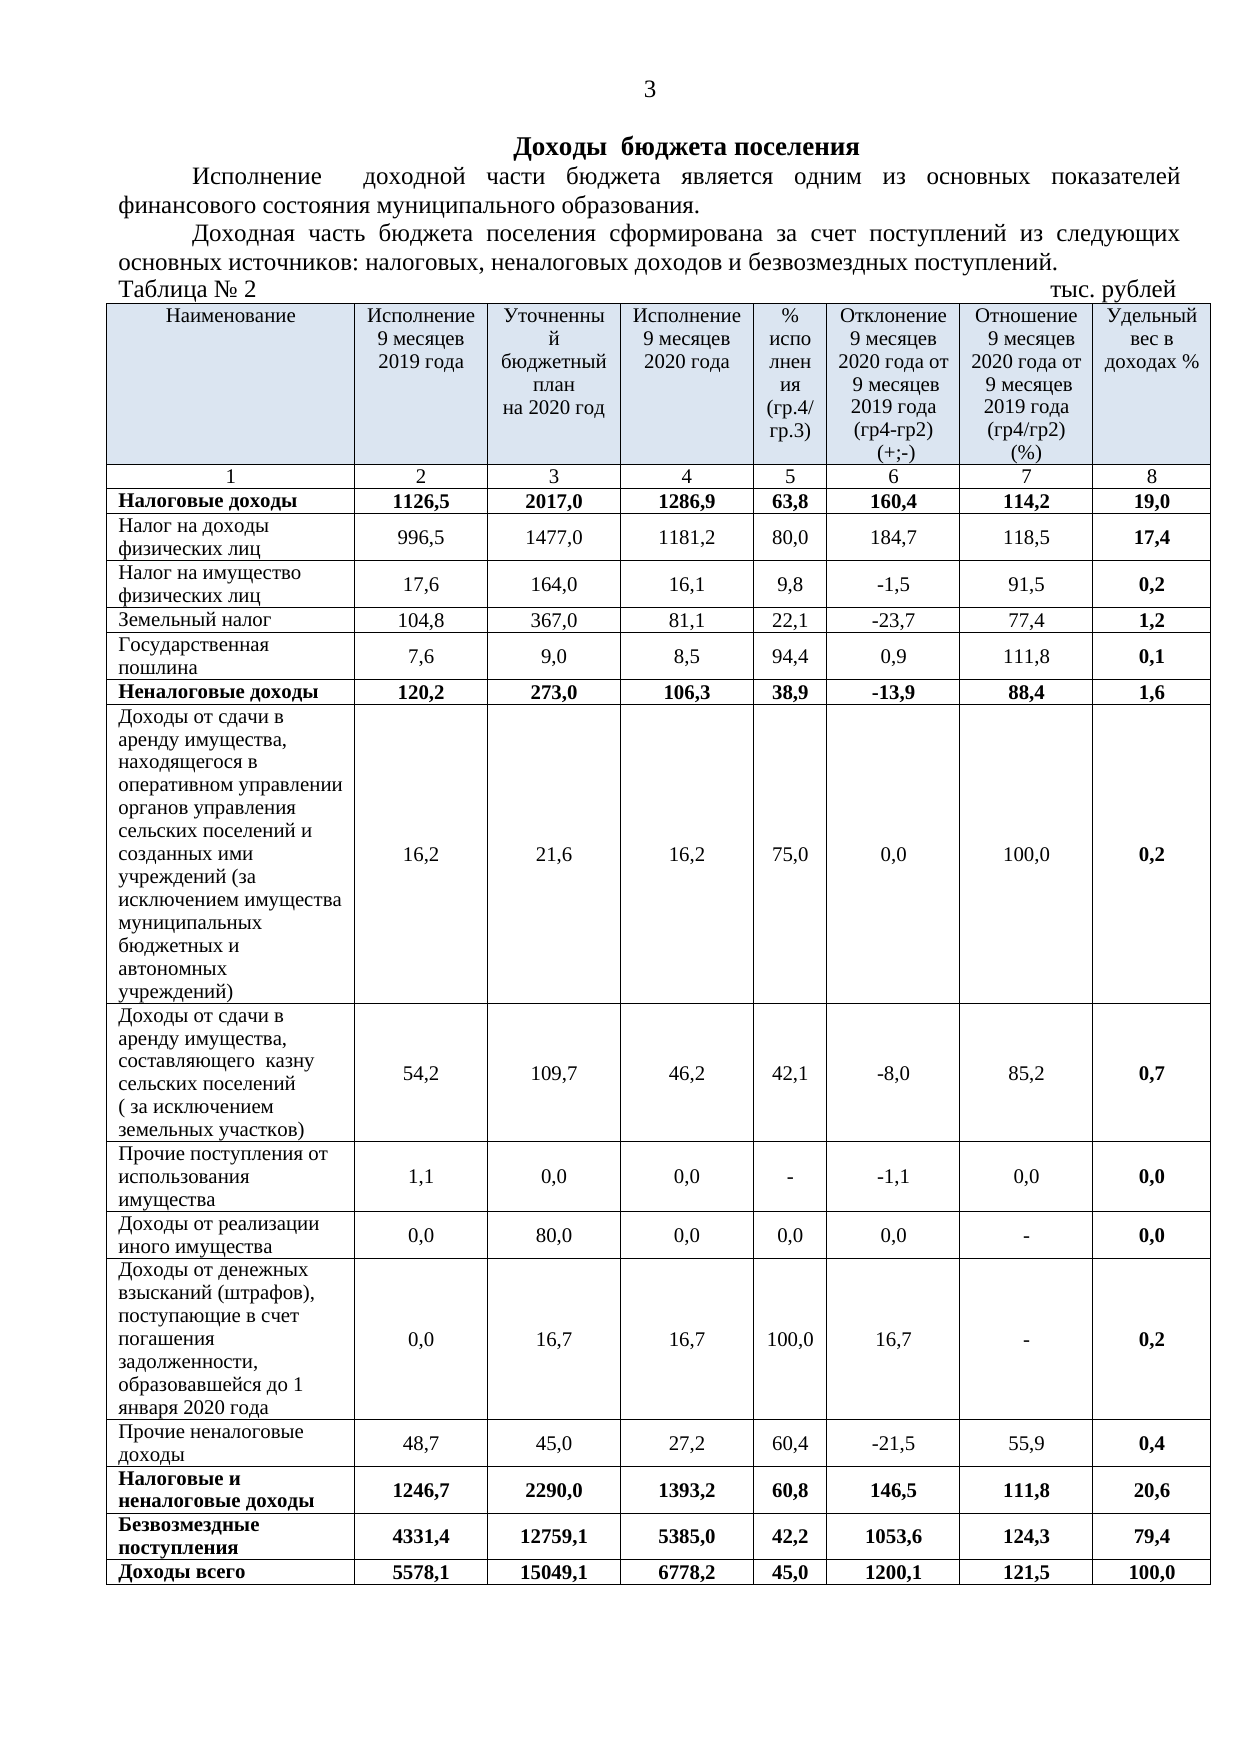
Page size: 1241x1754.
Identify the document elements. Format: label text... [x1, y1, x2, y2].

table_cell 0,0 [488, 1142, 620, 1211]
table_cell 6 [827, 465, 959, 488]
table_cell 16,7 [488, 1259, 620, 1419]
table_cell 1286,9 [621, 489, 753, 513]
table_cell 80,0 [488, 1212, 620, 1258]
table_cell 21,6 [488, 705, 620, 1003]
table_cell 77,4 [960, 608, 1092, 632]
text Исполнение доходной части бюджета является одним из основных показателей финансового состояния муниципального образования. [118, 161, 1181, 218]
table_cell 1246,7 [355, 1467, 487, 1512]
table_cell 100,0 [960, 705, 1092, 1003]
table_cell 81,1 [621, 608, 753, 632]
table_cell 9,0 [488, 633, 620, 679]
table_cell 54,2 [355, 1004, 487, 1141]
table_cell 80,0 [754, 514, 826, 560]
table_cell 60,4 [754, 1420, 826, 1466]
table_cell -8,0 [827, 1004, 959, 1141]
table_cell Налог на доходы физических лиц [107, 514, 354, 560]
table_cell -21,5 [827, 1420, 959, 1466]
table_cell 20,6 [1093, 1467, 1210, 1512]
table_cell Доходы всего [107, 1560, 354, 1584]
table_cell 75,0 [754, 705, 826, 1003]
table_cell 6778,2 [621, 1560, 753, 1584]
table_cell 8 [1093, 465, 1210, 488]
table_cell 42,2 [754, 1514, 826, 1559]
table_cell 1,1 [355, 1142, 487, 1211]
table_cell Налоговые доходы [107, 489, 354, 513]
table_cell 100,0 [1093, 1560, 1210, 1584]
table_cell 4331,4 [355, 1514, 487, 1559]
table_cell 7 [960, 465, 1092, 488]
table_cell 146,5 [827, 1467, 959, 1512]
table_cell 16,7 [621, 1259, 753, 1419]
table_cell Безвозмездные поступления [107, 1514, 354, 1559]
table_cell Неналоговые доходы [107, 680, 354, 704]
table_cell 17,4 [1093, 514, 1210, 560]
table_cell 7,6 [355, 633, 487, 679]
table_cell 42,1 [754, 1004, 826, 1141]
table_cell 16,2 [355, 705, 487, 1003]
table_cell 60,8 [754, 1467, 826, 1512]
table_cell 8,5 [621, 633, 753, 679]
table_cell 15049,1 [488, 1560, 620, 1584]
table_cell 120,2 [355, 680, 487, 704]
table_header Уточненный бюджетный план на 2020 год [488, 304, 620, 464]
table_cell 12759,1 [488, 1514, 620, 1559]
table_cell 9,8 [754, 561, 826, 607]
table_cell 0,0 [1093, 1142, 1210, 1211]
table_cell -1,1 [827, 1142, 959, 1211]
table_cell 1181,2 [621, 514, 753, 560]
table_cell 111,8 [960, 633, 1092, 679]
table_cell 0,2 [1093, 1259, 1210, 1419]
table_cell 0,0 [1093, 1212, 1210, 1258]
table_cell 100,0 [754, 1259, 826, 1419]
table_cell 94,4 [754, 633, 826, 679]
table_cell 22,1 [754, 608, 826, 632]
table_cell 16,1 [621, 561, 753, 607]
table_cell - [960, 1259, 1092, 1419]
table_header Наименование [107, 304, 354, 464]
table_cell 0,1 [1093, 633, 1210, 679]
table_cell 91,5 [960, 561, 1092, 607]
table_cell 118,5 [960, 514, 1092, 560]
table_cell 55,9 [960, 1420, 1092, 1466]
table_cell 1,6 [1093, 680, 1210, 704]
table_cell 5 [754, 465, 826, 488]
text Доходы бюджета поселения [118, 131, 1181, 161]
table_cell 19,0 [1093, 489, 1210, 513]
table_cell 106,3 [621, 680, 753, 704]
table_cell 111,8 [960, 1467, 1092, 1512]
table_cell -13,9 [827, 680, 959, 704]
text Таблица № 2 тыс. рублей [118, 276, 1181, 303]
table_cell 367,0 [488, 608, 620, 632]
table_cell 184,7 [827, 514, 959, 560]
table_cell 164,0 [488, 561, 620, 607]
table_cell 27,2 [621, 1420, 753, 1466]
table_header Исполнение 9 месяцев 2020 года [621, 304, 753, 464]
table_cell 996,5 [355, 514, 487, 560]
table_cell 121,5 [960, 1560, 1092, 1584]
table_cell 1,2 [1093, 608, 1210, 632]
table_cell 1 [107, 465, 354, 488]
table_cell - [754, 1142, 826, 1211]
table_cell 104,8 [355, 608, 487, 632]
table_cell - [960, 1212, 1092, 1258]
table_cell Налог на имущество физических лиц [107, 561, 354, 607]
table_cell 0,0 [754, 1212, 826, 1258]
table_cell Государственная пошлина [107, 633, 354, 679]
table_cell Прочие неналоговые доходы [107, 1420, 354, 1466]
table_cell 0,2 [1093, 705, 1210, 1003]
table_cell 1200,1 [827, 1560, 959, 1584]
table_cell 0,0 [621, 1212, 753, 1258]
table_cell 0,7 [1093, 1004, 1210, 1141]
table_cell 0,4 [1093, 1420, 1210, 1466]
table_header Отношение 9 месяцев 2020 года от 9 месяцев 2019 года (гр4/гр2) (%) [960, 304, 1092, 464]
table_cell 85,2 [960, 1004, 1092, 1141]
text Доходная часть бюджета поселения сформирована за счет поступлений из следующих основных источников: налоговых, неналоговых доходов и безвозмездных поступлений. [118, 218, 1181, 276]
table_cell 5385,0 [621, 1514, 753, 1559]
table_cell 1126,5 [355, 489, 487, 513]
table_cell 1053,6 [827, 1514, 959, 1559]
table_cell 124,3 [960, 1514, 1092, 1559]
table_cell -23,7 [827, 608, 959, 632]
table_cell 2290,0 [488, 1467, 620, 1512]
table_cell 88,4 [960, 680, 1092, 704]
table_cell Доходы от денежных взысканий (штрафов), поступающие в счет погашения задолженности, образовавшейся до 1 января 2020 года [107, 1259, 354, 1419]
table_cell 79,4 [1093, 1514, 1210, 1559]
table_cell 48,7 [355, 1420, 487, 1466]
table_cell 273,0 [488, 680, 620, 704]
table_cell 45,0 [754, 1560, 826, 1584]
table_cell 1477,0 [488, 514, 620, 560]
table_cell 114,2 [960, 489, 1092, 513]
table_cell 1393,2 [621, 1467, 753, 1512]
table_cell 38,9 [754, 680, 826, 704]
table_cell 0,2 [1093, 561, 1210, 607]
table_header % исполнения (гр.4/гр.3) [754, 304, 826, 464]
table_cell Доходы от реализации иного имущества [107, 1212, 354, 1258]
table_cell 2017,0 [488, 489, 620, 513]
table_cell Доходы от сдачи в аренду имущества, составляющего казну сельских поселений ( за исключением земельных участков) [107, 1004, 354, 1141]
table_cell 109,7 [488, 1004, 620, 1141]
table_cell 0,0 [827, 1212, 959, 1258]
table_cell Доходы от сдачи в аренду имущества, находящегося в оперативном управлении органов управления сельских поселений и созданных ими учреждений (за исключением имущества муниципальных бюджетных и автономных учреждений) [107, 705, 354, 1003]
table_header Отклонение 9 месяцев 2020 года от 9 месяцев 2019 года (гр4-гр2) (+;-) [827, 304, 959, 464]
table_cell 63,8 [754, 489, 826, 513]
table_cell 160,4 [827, 489, 959, 513]
table_cell 17,6 [355, 561, 487, 607]
table_cell 0,0 [621, 1142, 753, 1211]
table_cell Земельный налог [107, 608, 354, 632]
table_header Исполнение 9 месяцев 2019 года [355, 304, 487, 464]
table_cell Прочие поступления от использования имущества [107, 1142, 354, 1211]
table_cell 0,0 [355, 1259, 487, 1419]
table_cell 0,9 [827, 633, 959, 679]
table_cell -1,5 [827, 561, 959, 607]
table_cell 0,0 [355, 1212, 487, 1258]
table_cell Налоговые и неналоговые доходы [107, 1467, 354, 1512]
table_cell 16,2 [621, 705, 753, 1003]
table_cell 2 [355, 465, 487, 488]
table_cell 46,2 [621, 1004, 753, 1141]
table_header Удельный вес в доходах % [1093, 304, 1210, 464]
table_cell 4 [621, 465, 753, 488]
table_cell 0,0 [827, 705, 959, 1003]
table_cell 16,7 [827, 1259, 959, 1419]
table_cell 3 [488, 465, 620, 488]
table_cell 0,0 [960, 1142, 1092, 1211]
table_cell 5578,1 [355, 1560, 487, 1584]
table_cell 45,0 [488, 1420, 620, 1466]
